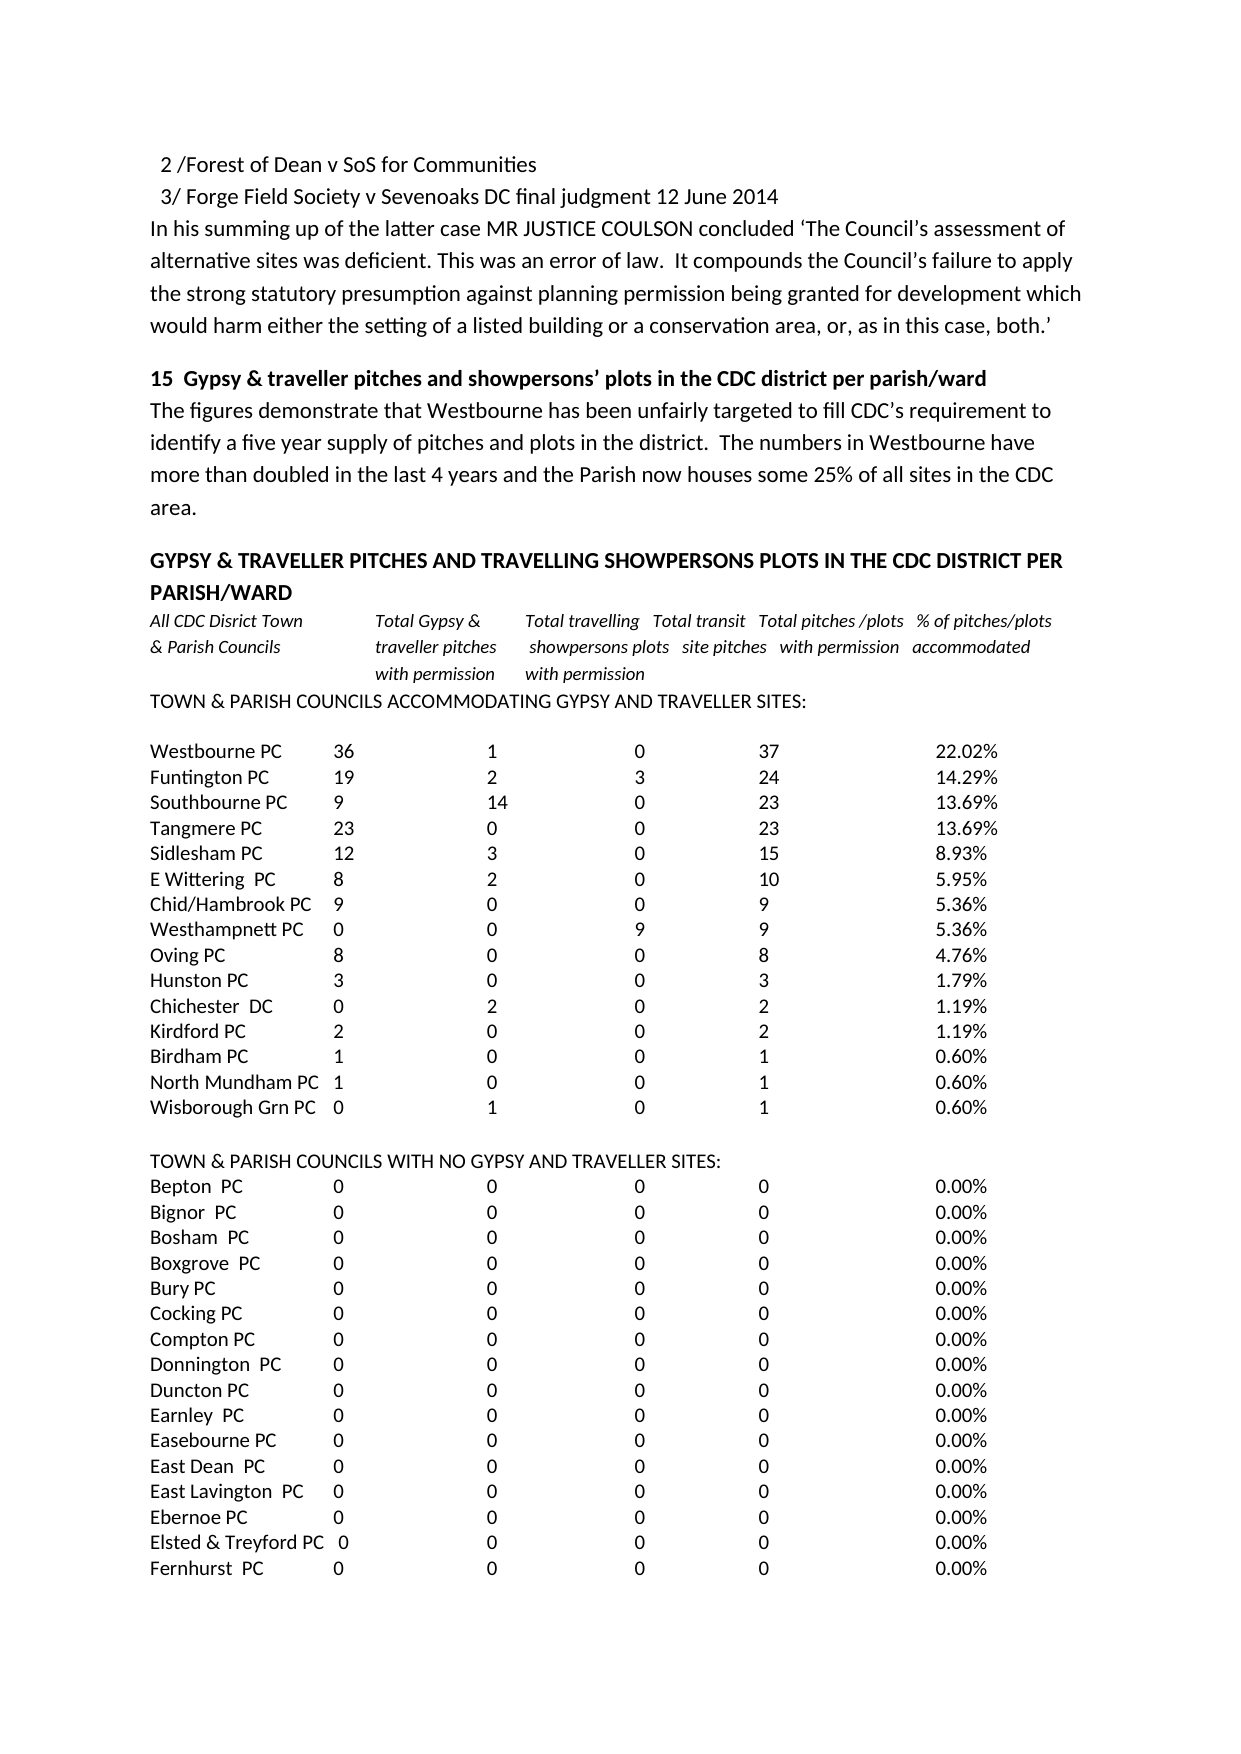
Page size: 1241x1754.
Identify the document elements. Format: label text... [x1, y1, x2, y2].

text Bignor PC 0 0 0 0 0.00% [150, 1199, 1090, 1224]
text E Wittering PC 8 2 0 10 5.95% [150, 866, 1090, 891]
text Bury PC 0 0 0 0 0.00% [150, 1275, 1090, 1301]
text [150, 150, 1090, 339]
text 15 Gypsy & traveller pitches and showpersons’ plots in the CDC district per parish/ward The figures demonstrate that Westbourne has been unfairly targeted to fill CDC’s requirement to identify a five year supply of pitches and plots in the district. The numbers in Westbourne have more than doubled in the last 4 years and the Parish now houses some 25% of all sites in the CDC area. [150, 364, 1090, 521]
text Bepton PC 0 0 0 0 0.00% [150, 1173, 1090, 1199]
text Bosham PC 0 0 0 0 0.00% [150, 1224, 1090, 1250]
text Hunston PC 3 0 0 3 1.79% [150, 967, 1090, 993]
text Duncton PC 0 0 0 0 0.00% [150, 1377, 1090, 1402]
text Wisborough Grn PC 0 1 0 1 0.60% [150, 1094, 1090, 1120]
text Oving PC 8 0 0 8 4.76% [150, 942, 1090, 967]
text East Lavington PC 0 0 0 0 0.00% [150, 1478, 1090, 1504]
text Sidlesham PC 12 3 0 15 8.93% [150, 840, 1090, 866]
text Earnley PC 0 0 0 0 0.00% [150, 1402, 1090, 1428]
text Ebernoe PC 0 0 0 0 0.00% [150, 1504, 1090, 1529]
text Cocking PC 0 0 0 0 0.00% [150, 1301, 1090, 1326]
text Kirdford PC 2 0 0 2 1.19% [150, 1018, 1090, 1044]
text Boxgrove PC 0 0 0 0 0.00% [150, 1250, 1090, 1275]
text Westbourne PC 36 1 0 37 22.02% [150, 739, 1090, 764]
text Elsted & Treyford PC 0 0 0 0 0.00% [150, 1529, 1090, 1555]
text Tangmere PC 23 0 0 23 13.69% [150, 815, 1090, 840]
text Donnington PC 0 0 0 0 0.00% [150, 1351, 1090, 1377]
text Chid/Hambrook PC 9 0 0 9 5.36% [150, 891, 1090, 917]
text Westhampnett PC 0 0 9 9 5.36% [150, 917, 1090, 942]
text GYPSY & TRAVELLER PITCHES AND TRAVELLING SHOWPERSONS PLOTS IN THE CDC DISTRICT PER PARISH/WARD All CDC Disrict Town Total Gypsy & Total travelling Total transit Total pitches /plots % of pitches/plots & Parish Councils traveller pitches showpersons plots site pitches with permission accommodated with permission with permission TOWN & PARISH COUNCILS ACCOMMODATING GYPSY AND TRAVELLER SITES: [150, 546, 1090, 714]
text East Dean PC 0 0 0 0 0.00% [150, 1453, 1090, 1478]
text Birdham PC 1 0 0 1 0.60% [150, 1044, 1090, 1069]
text Funtington PC 19 2 3 24 14.29% [150, 764, 1090, 789]
text Fernhurst PC 0 0 0 0 0.00% [150, 1555, 1090, 1580]
text North Mundham PC 1 0 0 1 0.60% [150, 1069, 1090, 1094]
text Compton PC 0 0 0 0 0.00% [150, 1326, 1090, 1351]
text Easebourne PC 0 0 0 0 0.00% [150, 1428, 1090, 1453]
text TOWN & PARISH COUNCILS WITH NO GYPSY AND TRAVELLER SITES: [150, 1148, 1090, 1173]
text Chichester DC 0 2 0 2 1.19% [150, 993, 1090, 1018]
text Southbourne PC 9 14 0 23 13.69% [150, 789, 1090, 815]
